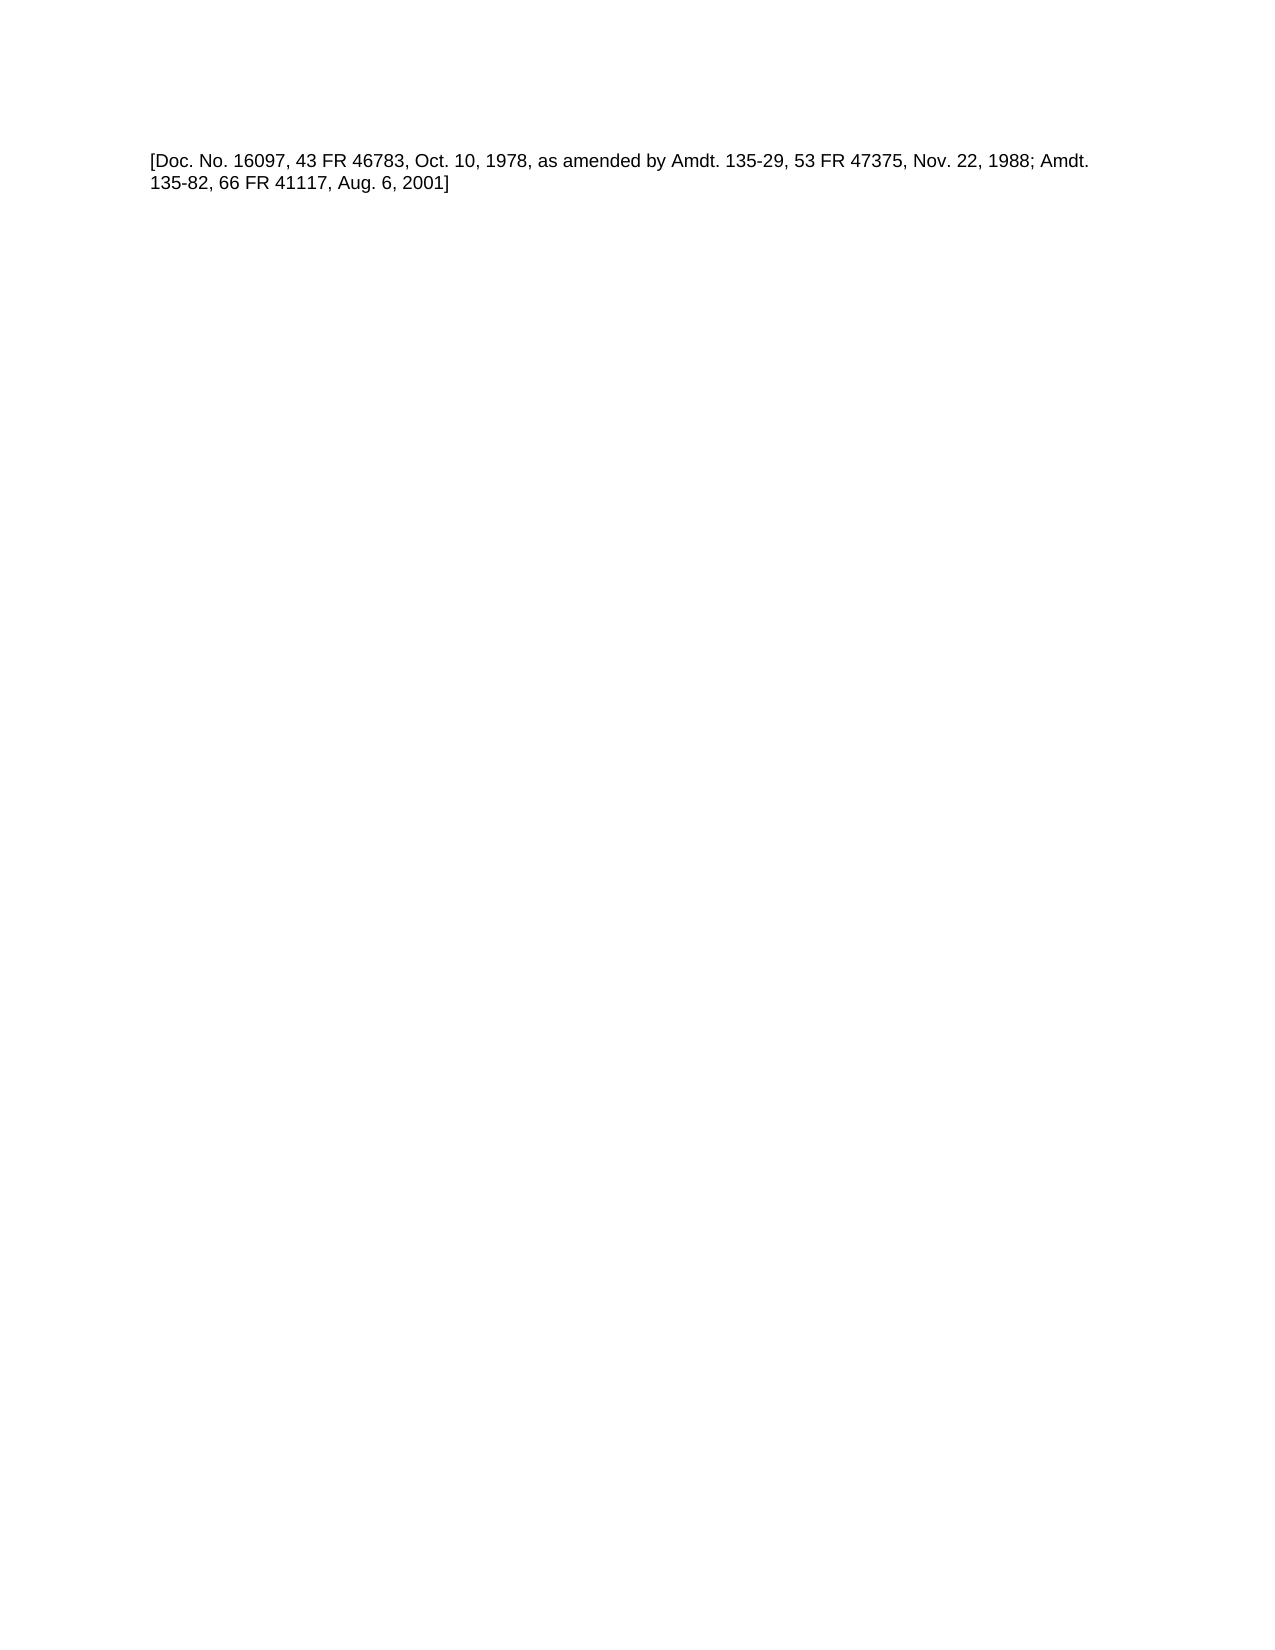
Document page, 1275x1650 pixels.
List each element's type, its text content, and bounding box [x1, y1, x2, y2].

text [Doc. No. 16097, 43 FR 46783, Oct. 10, 1978, as amended by Amdt. 135-29, 53 FR 47375, Nov. 22, 1988; Amdt. 135-82, 66 FR 41117, Aug. 6, 2001] [150, 150, 1125, 193]
